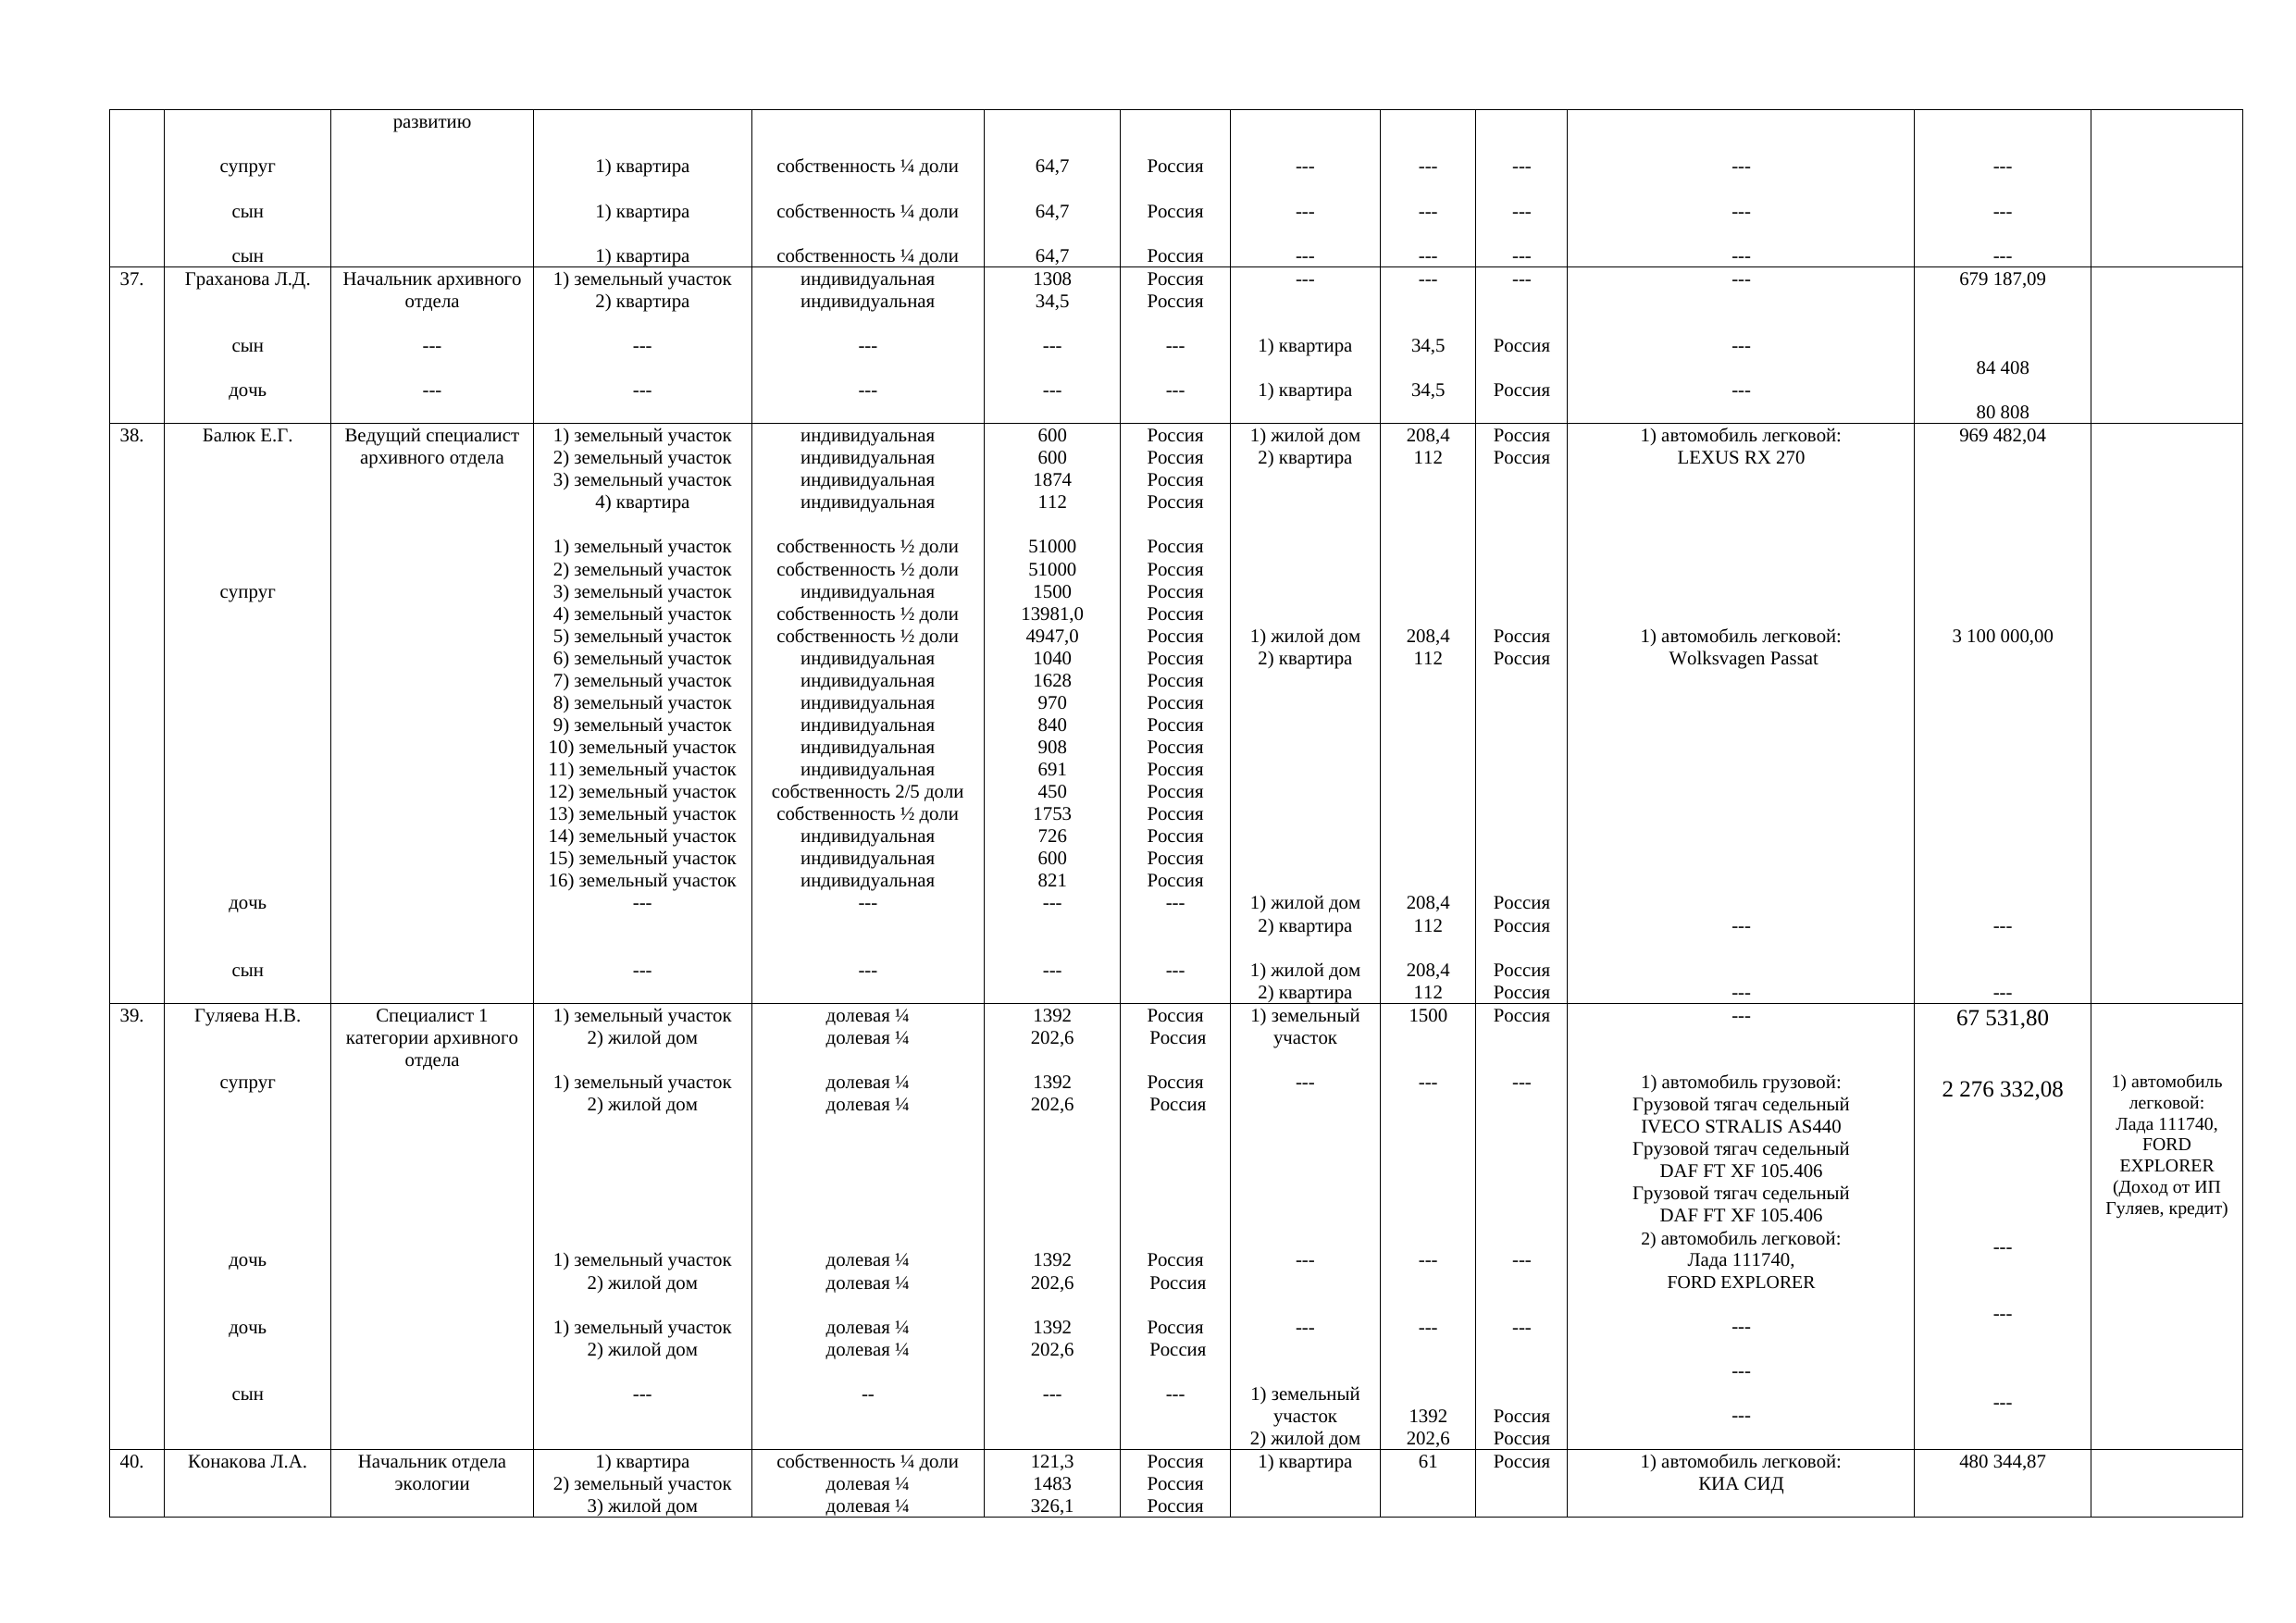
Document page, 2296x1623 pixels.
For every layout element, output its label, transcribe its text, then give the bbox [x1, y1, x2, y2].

table_cell индивидуальная индивидуальная индивидуальная индивидуальная собственность ½ доли собственность ½ доли индивидуальная собственность ½ доли собственность ½ доли индивидуальная индивидуальная индивидуальная индивидуальная индивидуальная индивидуальная собственность 2/5 доли собственность ½ доли индивидуальная индивидуальная индивидуальная --- --- [752, 424, 984, 1003]
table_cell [1121, 1450, 1230, 1517]
table_cell 600 600 1874 112 51000 51000 1500 13981,0 4947,0 1040 1628 970 840 908 691 450 1753 726 600 821 --- --- [985, 424, 1120, 1003]
table_cell [110, 424, 164, 1003]
table_cell Россия Россия Россия Россия Россия Россия Россия Россия Россия Россия Россия Россия Россия Россия Россия Россия Россия Россия Россия Россия --- --- [1121, 424, 1230, 1003]
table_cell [1915, 110, 2091, 266]
table_cell 1) земельный участок 2) земельный участок 3) земельный участок 4) квартира 1) земельный участок 2) земельный участок 3) земельный участок 4) земельный участок 5) земельный участок 6) земельный участок 7) земельный участок 8) земельный участок 9) земельный участок 10) земельный участок 11) земельный участок 12) земельный участок 13) земельный участок 14) земельный участок 15) земельный участок 16) земельный участок --- --- [534, 424, 751, 1003]
table_cell [2091, 267, 2242, 423]
table_cell Ведущий специалист архивного отдела [331, 424, 533, 1003]
table_cell --- 34,5 34,5 [1381, 267, 1475, 423]
table_cell [2091, 110, 2242, 266]
table_cell --- --- --- [1568, 267, 1914, 423]
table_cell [165, 1450, 330, 1517]
table_cell [110, 267, 164, 423]
table_cell [2091, 424, 2242, 1003]
table_cell [110, 1004, 164, 1449]
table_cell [534, 110, 751, 266]
table_cell Специалист 1 категории архивного отдела [331, 1004, 533, 1449]
table_cell 1) земельный участок 2) квартира --- --- [534, 267, 751, 423]
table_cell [985, 110, 1120, 266]
table_cell Россия Россия Россия Россия Россия Россия Россия Россия --- [1121, 1004, 1230, 1449]
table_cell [1568, 110, 1914, 266]
table_cell 1392 202,6 1392 202,6 1392 202,6 1392 202,6 --- [985, 1004, 1120, 1449]
table_cell --- 1) квартира 1) квартира [1231, 267, 1380, 423]
table_cell Начальник архивного отдела --- --- [331, 267, 533, 423]
table_cell --- Россия Россия [1476, 267, 1567, 423]
table_cell --- --- --- --- [1476, 110, 1567, 266]
table_cell 208,4 112 208,4 112 208,4 112 208,4 112 [1381, 424, 1475, 1003]
table_cell [2091, 1450, 2242, 1517]
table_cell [331, 1450, 533, 1517]
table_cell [752, 1450, 984, 1517]
table_cell Балюк Е.Г. супруг дочь сын [165, 424, 330, 1003]
table_cell 67 531,80 2 276 332,08 --- --- --- [1915, 1004, 2091, 1449]
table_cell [1121, 110, 1230, 266]
table_cell Гуляева Н.В. супруг дочь дочь сын [165, 1004, 330, 1449]
table_cell --- 1) автомобиль грузовой: Грузовой тягач седельный IVECO STRALIS AS440 Грузовой тягач седельный DAF FT XF 105.406 Грузовой тягач седельный DAF FT XF 105.406 2) автомобиль легковой: Лада 111740, FORD EXPLORER --- --- --- [1568, 1004, 1914, 1449]
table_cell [165, 110, 330, 266]
table_cell 480 344,87 --- --- [1915, 1450, 2091, 1517]
table_cell Россия Россия --- --- [1121, 267, 1230, 423]
table_cell индивидуальная индивидуальная --- --- [752, 267, 984, 423]
table_cell 1308 34,5 --- --- [985, 267, 1120, 423]
table_cell 61 --- 61 61 [1381, 1450, 1475, 1517]
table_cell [1568, 1450, 1914, 1517]
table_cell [1231, 1450, 1380, 1517]
table_cell Россия --- --- --- Россия Россия [1476, 1004, 1567, 1449]
table_cell [110, 1450, 164, 1517]
table_cell --- --- --- --- [1231, 110, 1380, 266]
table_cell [1476, 1450, 1567, 1517]
table_cell 969 482,04 3 100 000,00 --- --- [1915, 424, 2091, 1003]
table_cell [985, 1450, 1120, 1517]
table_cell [752, 110, 984, 266]
table_cell Граханова Л.Д. сын дочь [165, 267, 330, 423]
table_cell 1) земельный участок --- --- --- 1) земельный участок 2) жилой дом [1231, 1004, 1380, 1449]
table_cell 1) жилой дом 2) квартира 1) жилой дом 2) квартира 1) жилой дом 2) квартира 1) жилой дом 2) квартира [1231, 424, 1380, 1003]
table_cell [534, 1450, 751, 1517]
table_cell 1) земельный участок 2) жилой дом 1) земельный участок 2) жилой дом 1) земельный участок 2) жилой дом 1) земельный участок 2) жилой дом --- [534, 1004, 751, 1449]
table_cell 1) автомобиль легковой: LEXUS RX 270 1) автомобиль легковой: Wolksvagen Passat --- --- [1568, 424, 1914, 1003]
table_cell Россия Россия Россия Россия Россия Россия Россия Россия [1476, 424, 1567, 1003]
table_cell 679 187,09 84 408 80 808 [1915, 267, 2091, 423]
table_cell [331, 110, 533, 266]
table_cell долевая ¼ долевая ¼ долевая ¼ долевая ¼ долевая ¼ долевая ¼ долевая ¼ долевая ¼ -- [752, 1004, 984, 1449]
table_cell [110, 110, 164, 266]
table_cell 1) автомобиль легковой: Лада 111740, FORD EXPLORER (Доход от ИП Гуляев, кредит) [2091, 1004, 2242, 1449]
table_cell --- --- --- --- [1381, 110, 1475, 266]
table_cell 1500 --- --- --- 1392 202,6 [1381, 1004, 1475, 1449]
